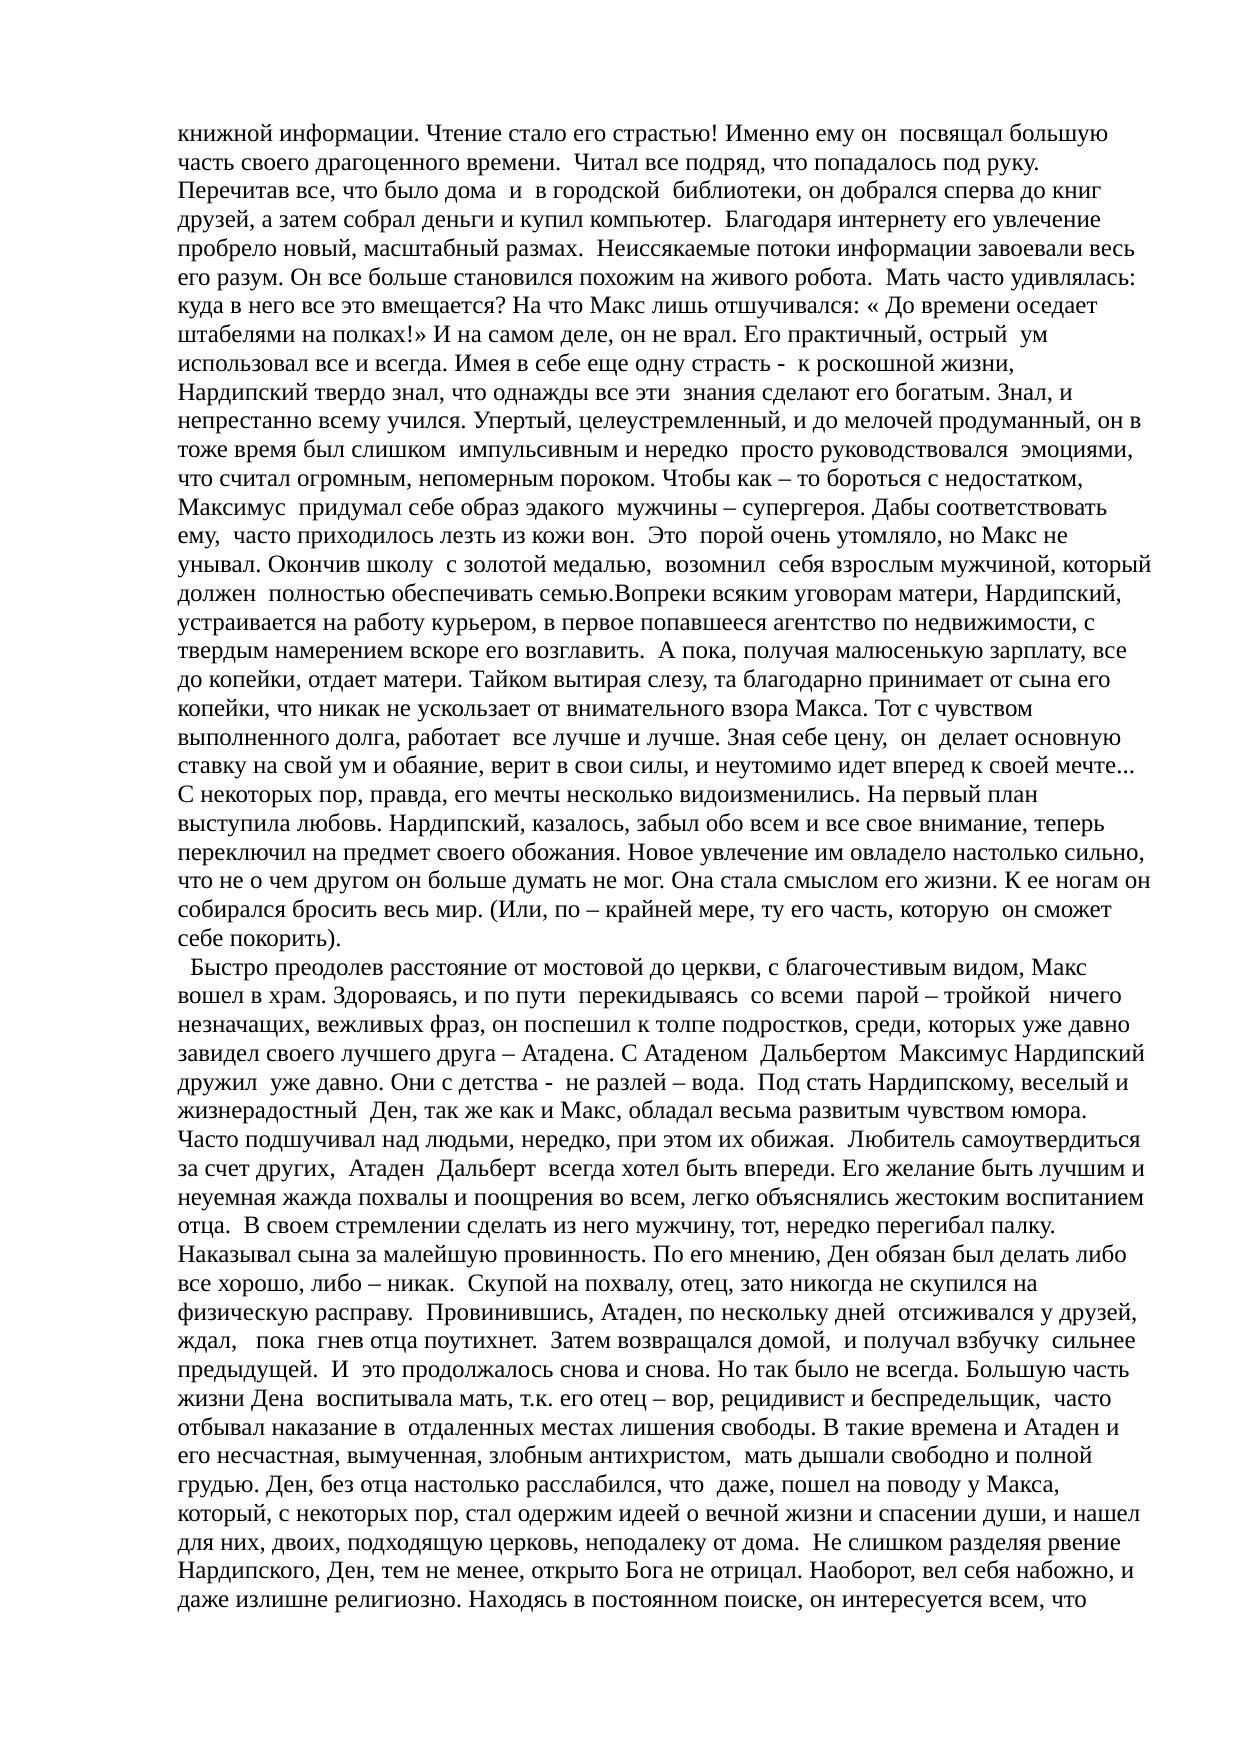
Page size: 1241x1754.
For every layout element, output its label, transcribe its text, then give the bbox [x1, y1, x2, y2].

text С некоторых пор, правда, его мечты несколько видоизменились. На первый план выступила любовь. Нардипский, казалось, забыл обо всем и все свое внимание, теперь переключил на предмет своего обожания. Новое увлечение им овладело настолько сильно, что не о чем другом он больше думать не мог. Она стала смыслом его жизни. К ее ногам он собирался бросить весь мир. (Или, по – крайней мере, ту его часть, которую он сможет себе покорить). [177, 779, 1152, 952]
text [177, 118, 1152, 779]
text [177, 952, 1152, 1613]
